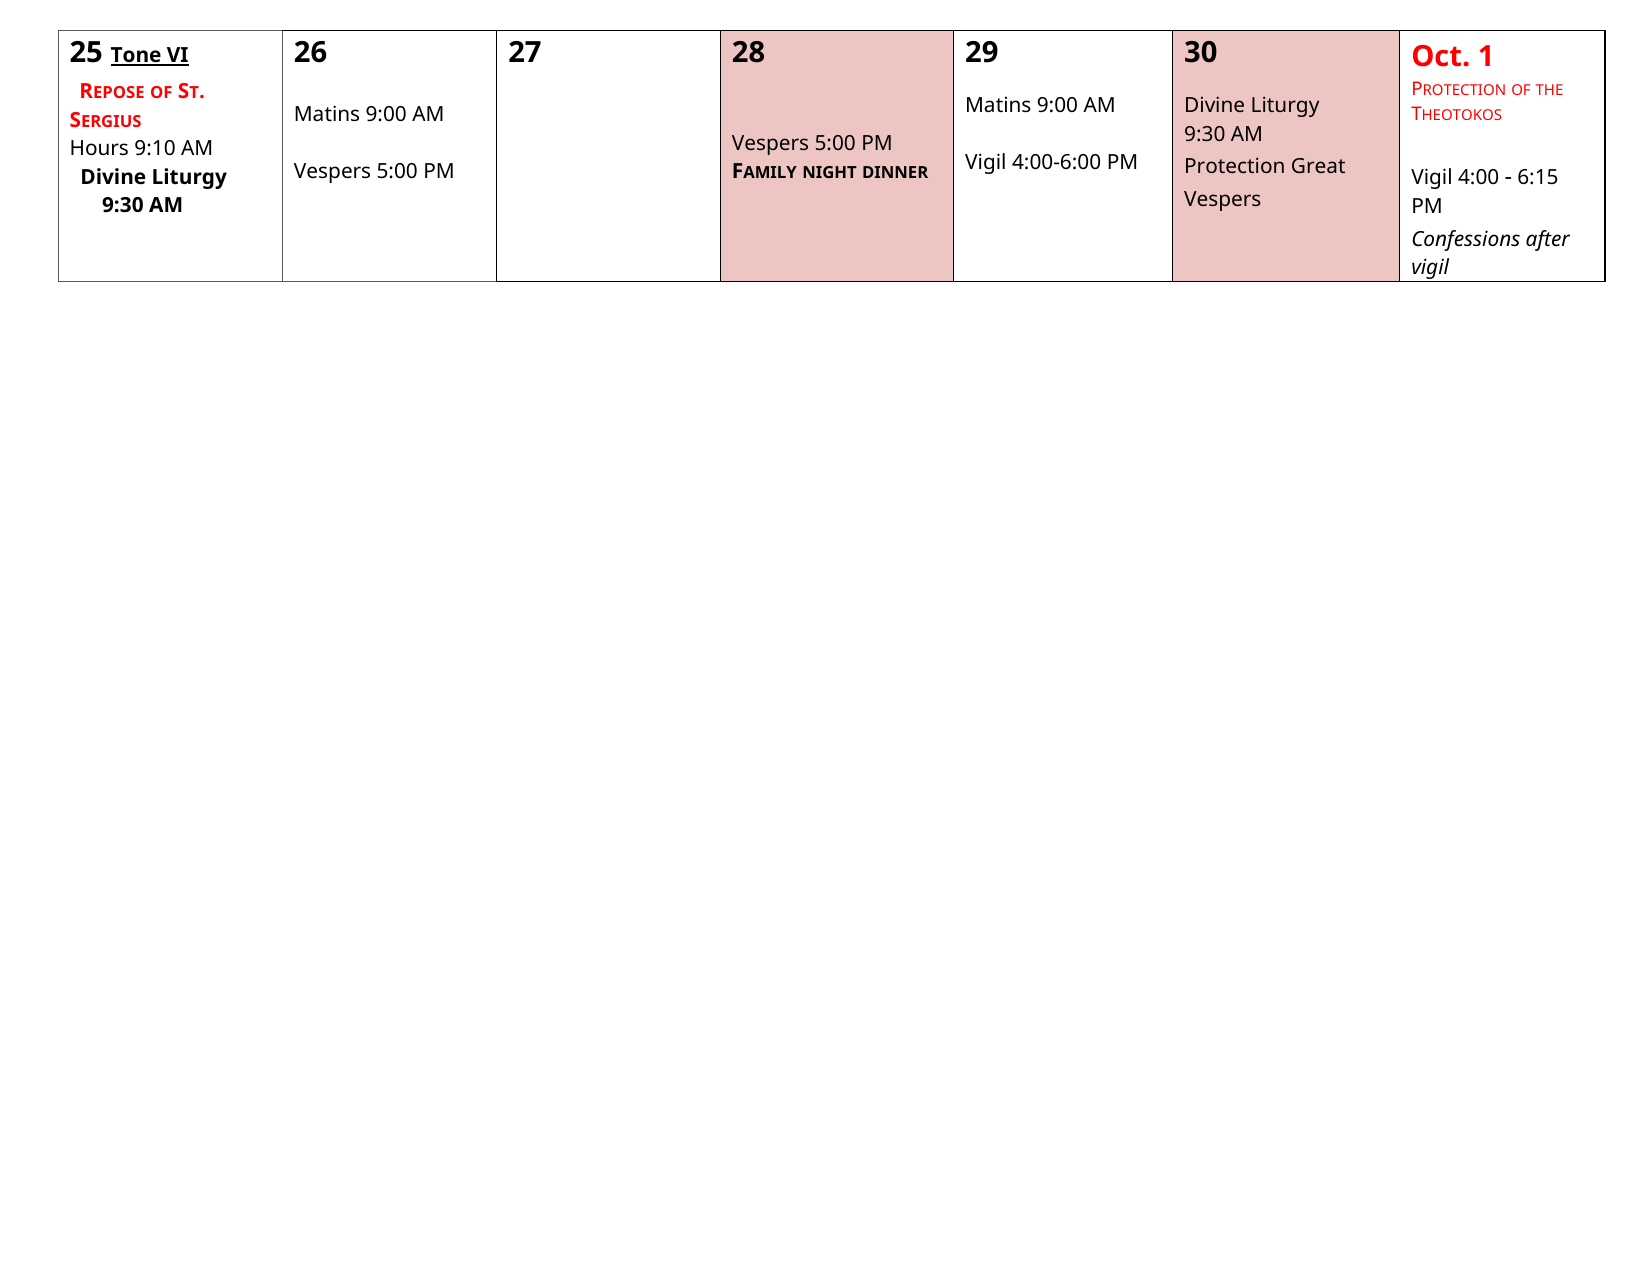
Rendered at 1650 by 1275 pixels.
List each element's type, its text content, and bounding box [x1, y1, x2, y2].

table_cell 25 Tone VI Repose of St. Sergius Hours 9:10 AM Divine Liturgy 9:30 AM [59, 31, 282, 281]
table_cell 30 Divine Liturgy 9:30 AM Protection Great Vespers [1173, 31, 1399, 281]
table_cell Oct. 1 Protection of the Theotokos Vigil 4:00 6:15 PM Confessions after vigil [1400, 31, 1604, 281]
table_cell 29 Matins 9:00 AM Vigil 4:00-6:00 PM [954, 31, 1172, 281]
table_cell 27 [497, 31, 720, 281]
table_cell 26 Matins 9:00 AM Vespers 5:00 PM [283, 31, 496, 281]
table_cell 28 Vespers 5:00 PM Family night dinner [721, 31, 953, 281]
